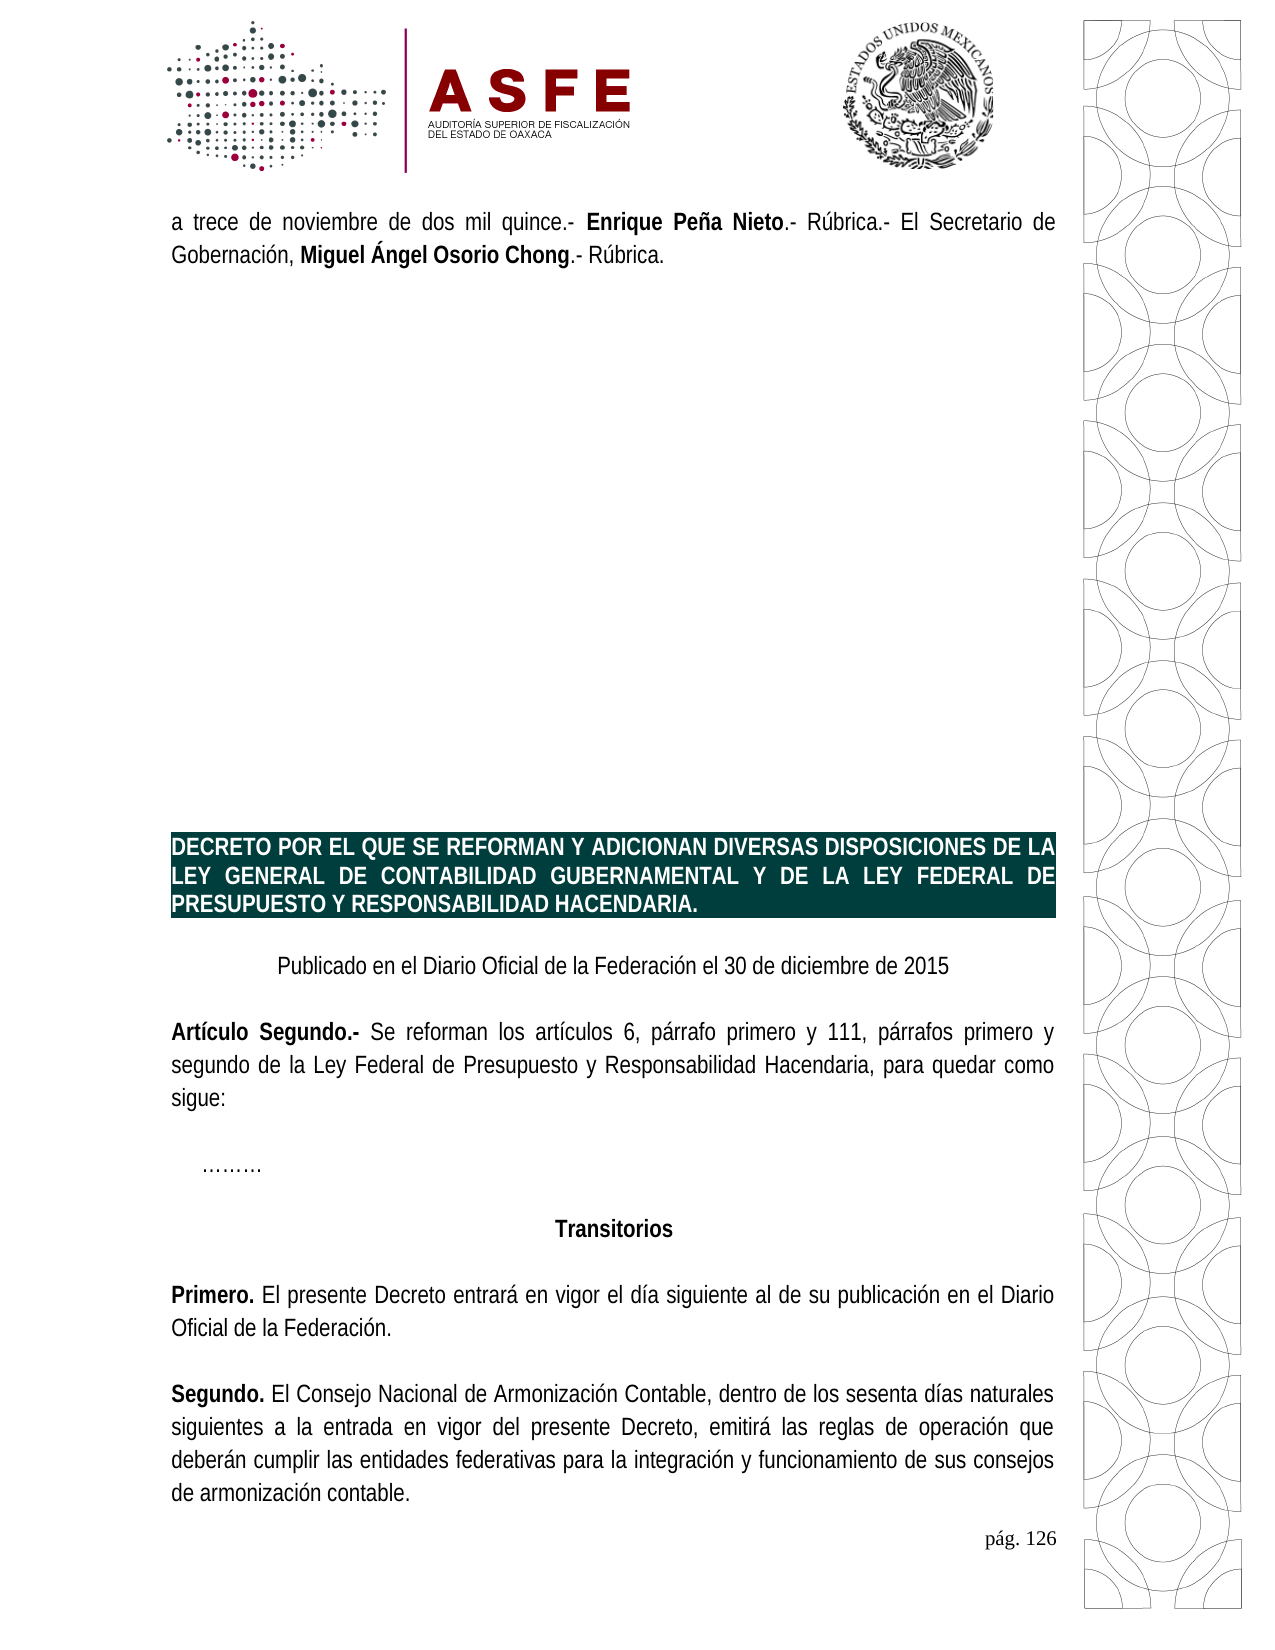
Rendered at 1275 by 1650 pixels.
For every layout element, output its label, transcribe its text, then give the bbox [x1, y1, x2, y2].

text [171, 207, 1056, 268]
text Artículo Segundo.- Se reforman los artículos 6, párrafo primero y 111, párrafos primero y segundo de la Ley Federal de Presupuesto y Responsabilidad Hacendaria, para quedar como sigue: [171, 1017, 1056, 1111]
text Transitorios [171, 1214, 1056, 1243]
text ……… [171, 1148, 1056, 1177]
text DECRETO POR EL QUE SE REFORMAN Y ADICIONAN DIVERSAS DISPOSICIONES DE LA LEY GENERAL DE CONTABILIDAD GUBERNAMENTAL Y DE LA LEY FEDERAL DE PRESUPUESTO Y RESPONSABILIDAD HACENDARIA. [171, 832, 1056, 918]
text Primero. El presente Decreto entrará en vigor el día siguiente al de su publicación en el Diario Oficial de la Federación. [171, 1280, 1056, 1342]
picture [167, 20, 1275, 1650]
text Segundo. El Consejo Nacional de Armonización Contable, dentro de los sesenta días naturales siguientes a la entrada en vigor del presente Decreto, emitirá las reglas de operación que deberán cumplir las entidades federativas para la integración y funcionamiento de sus consejos de armonización contable. [171, 1379, 1056, 1506]
text Publicado en el Diario Oficial de la Federación el 30 de diciembre de 2015 [171, 951, 1056, 980]
